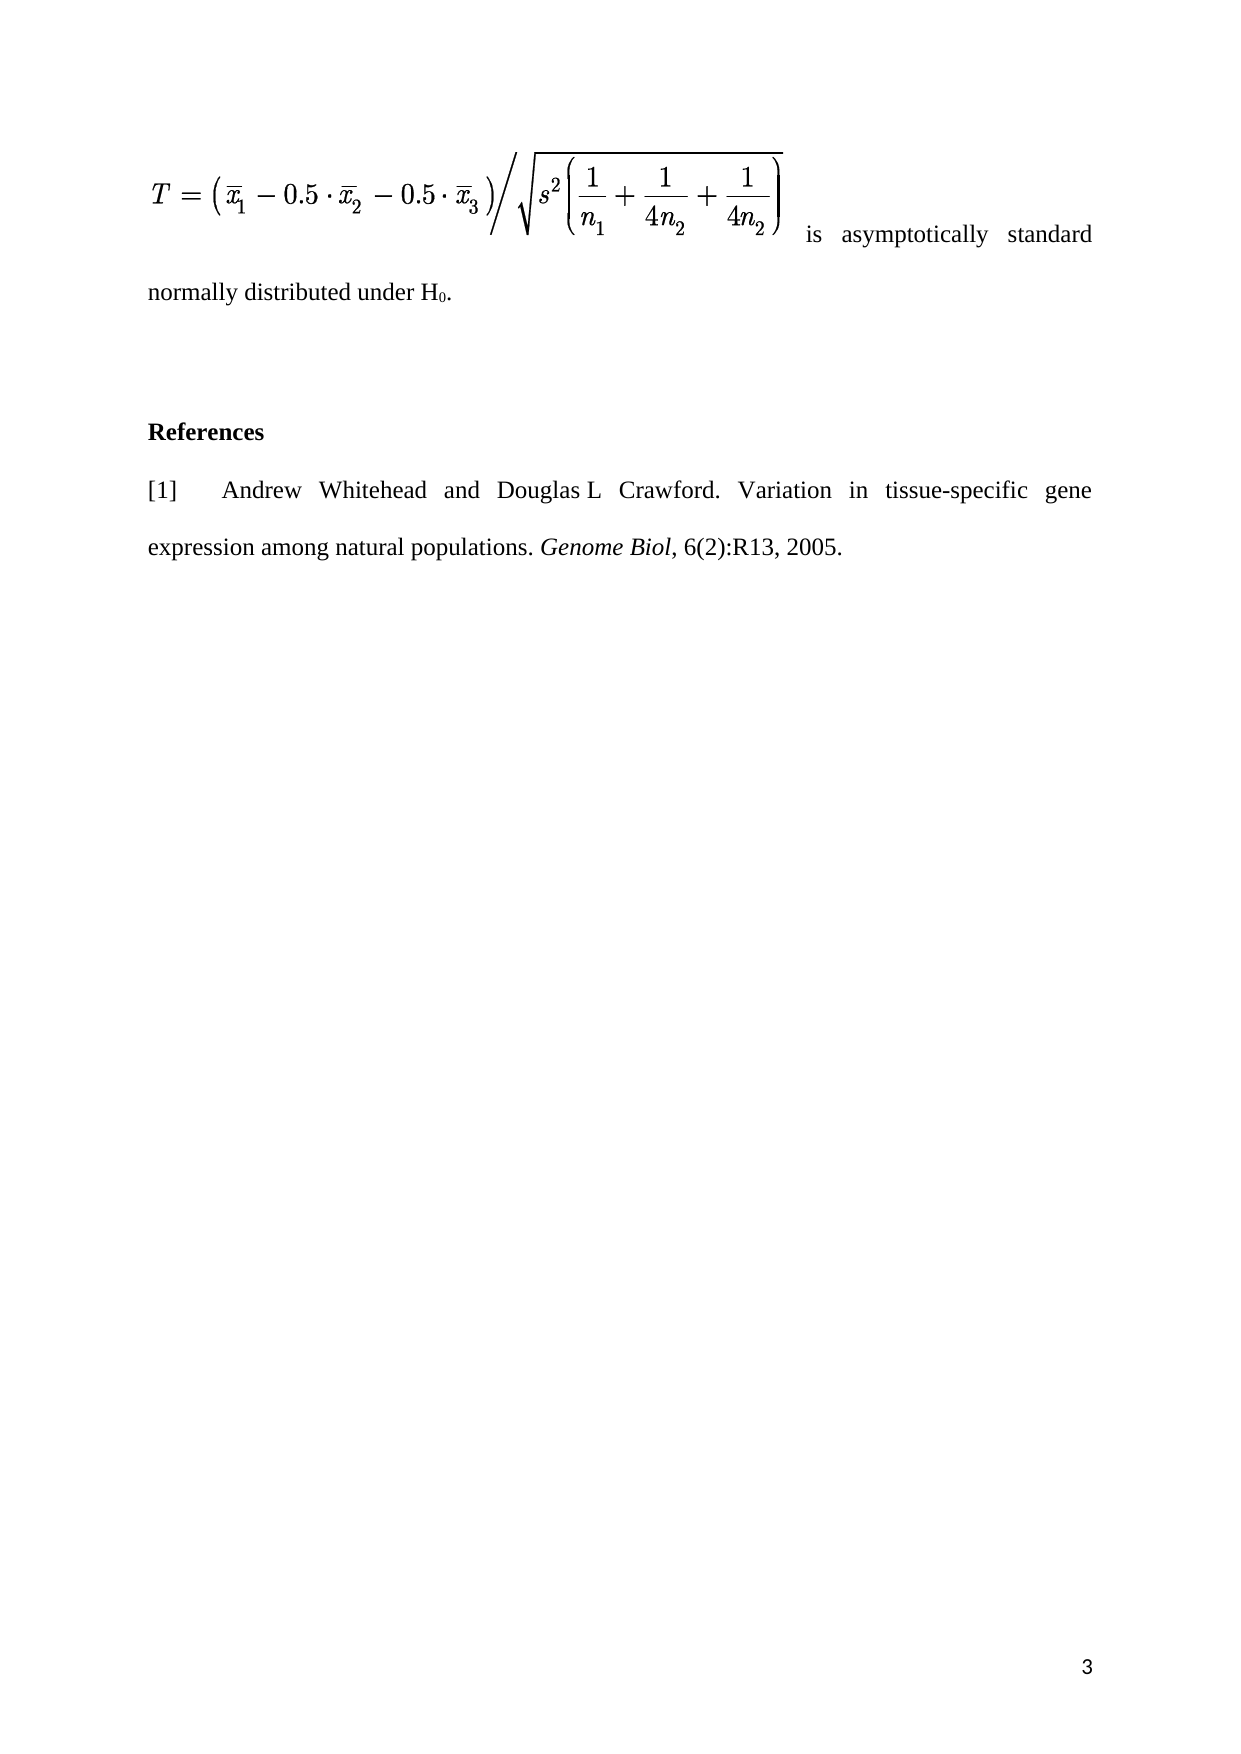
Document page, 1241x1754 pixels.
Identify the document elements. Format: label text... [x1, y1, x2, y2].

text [148, 148, 1093, 306]
text [1] Andrew Whitehead and Douglas L Crawford. Variation in tissue-specific gene expression among natural populations. Genome Biol, 6(2):R13, 2005. [148, 475, 1093, 561]
text References [148, 417, 1093, 446]
